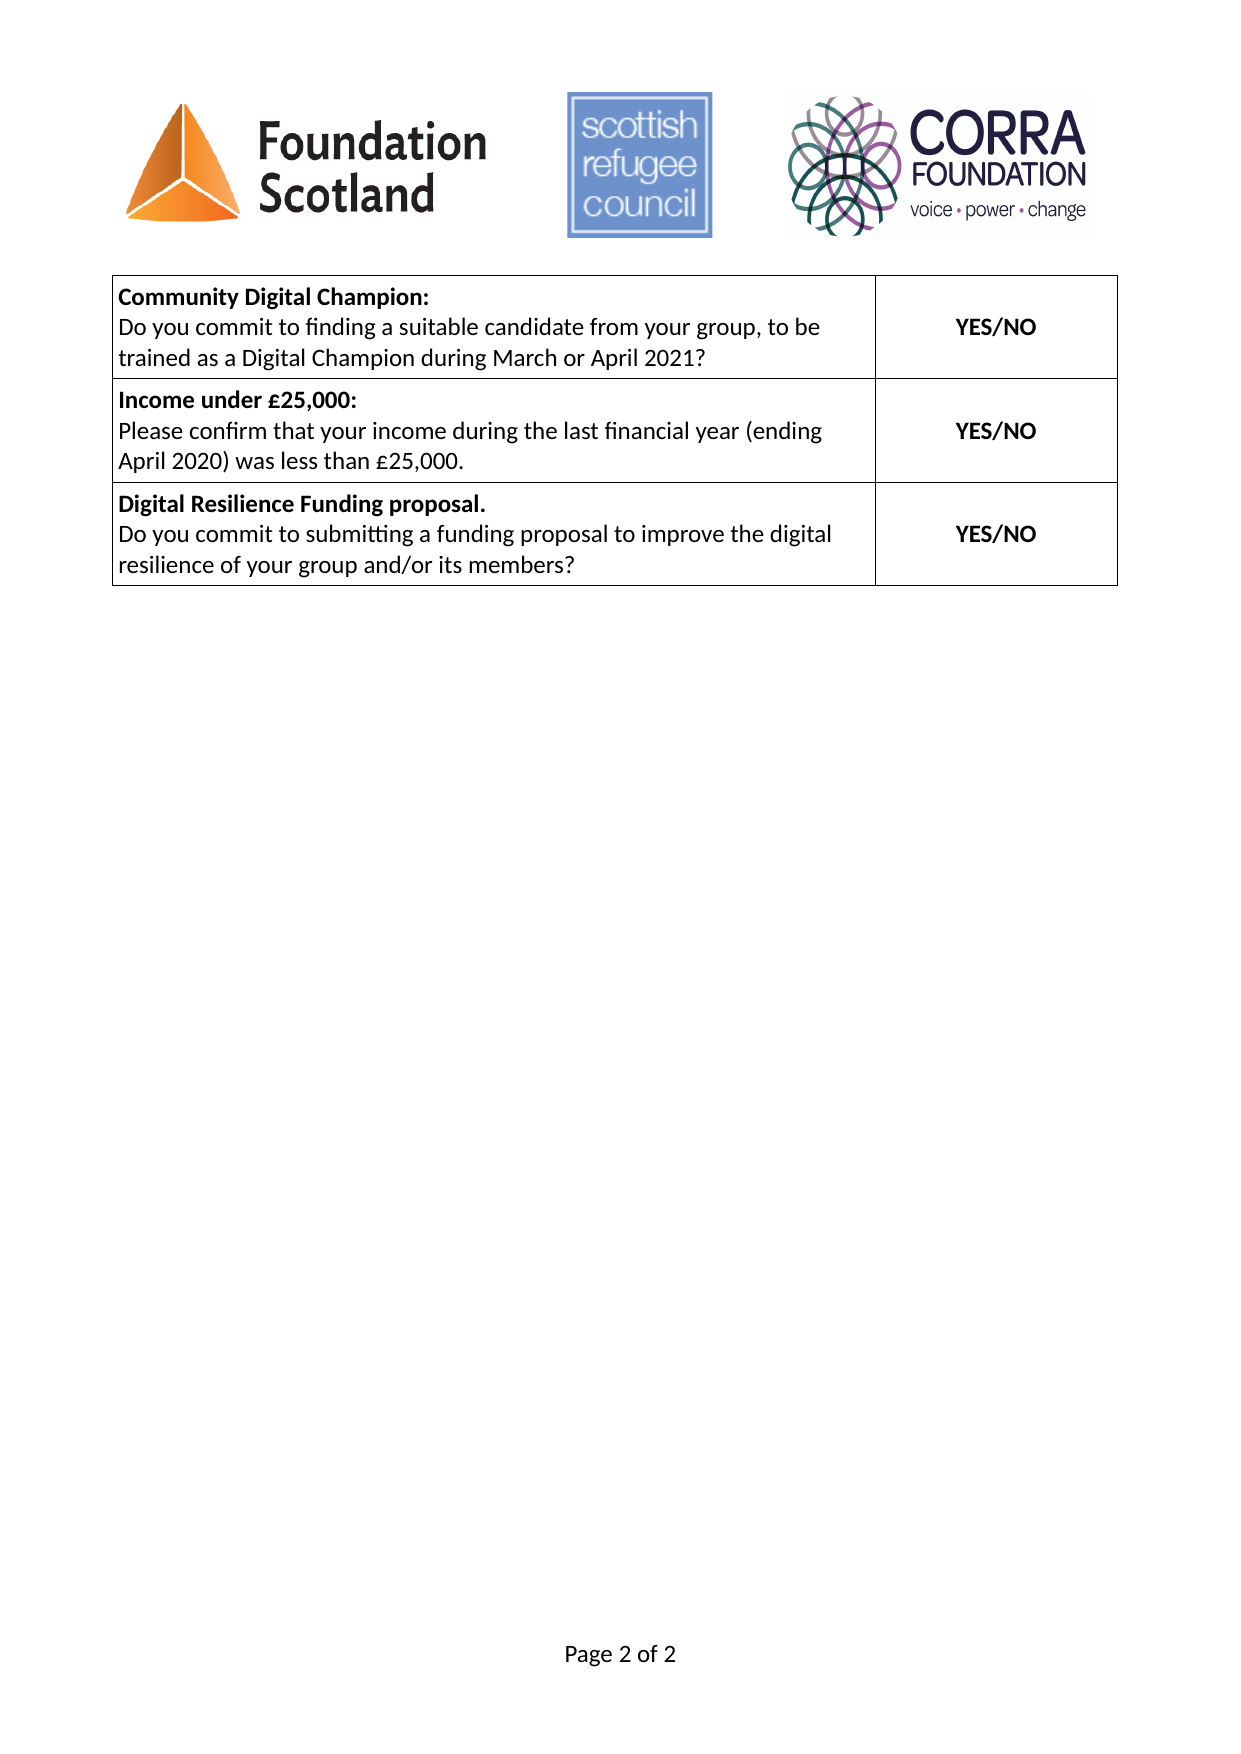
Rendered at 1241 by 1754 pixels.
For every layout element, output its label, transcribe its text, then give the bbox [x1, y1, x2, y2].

table_cell YES/NO [876, 379, 1117, 482]
picture [118, 88, 498, 245]
table_cell YES/NO [876, 483, 1117, 585]
picture [781, 93, 1093, 240]
table_cell Digital Resilience Funding proposal. Do you commit to submitting a funding proposal to improve the digital resilience of your group and/or its members? [113, 483, 875, 585]
table_cell Income under £25,000: Please confirm that your income during the last financial year (ending April 2020) was less than £25,000. [113, 379, 875, 482]
table_cell YES/NO [876, 276, 1117, 378]
picture [567, 92, 713, 238]
table_cell Community Digital Champion: Do you commit to finding a suitable candidate from your group, to be trained as a Digital Champion during March or April 2021? [113, 276, 875, 378]
